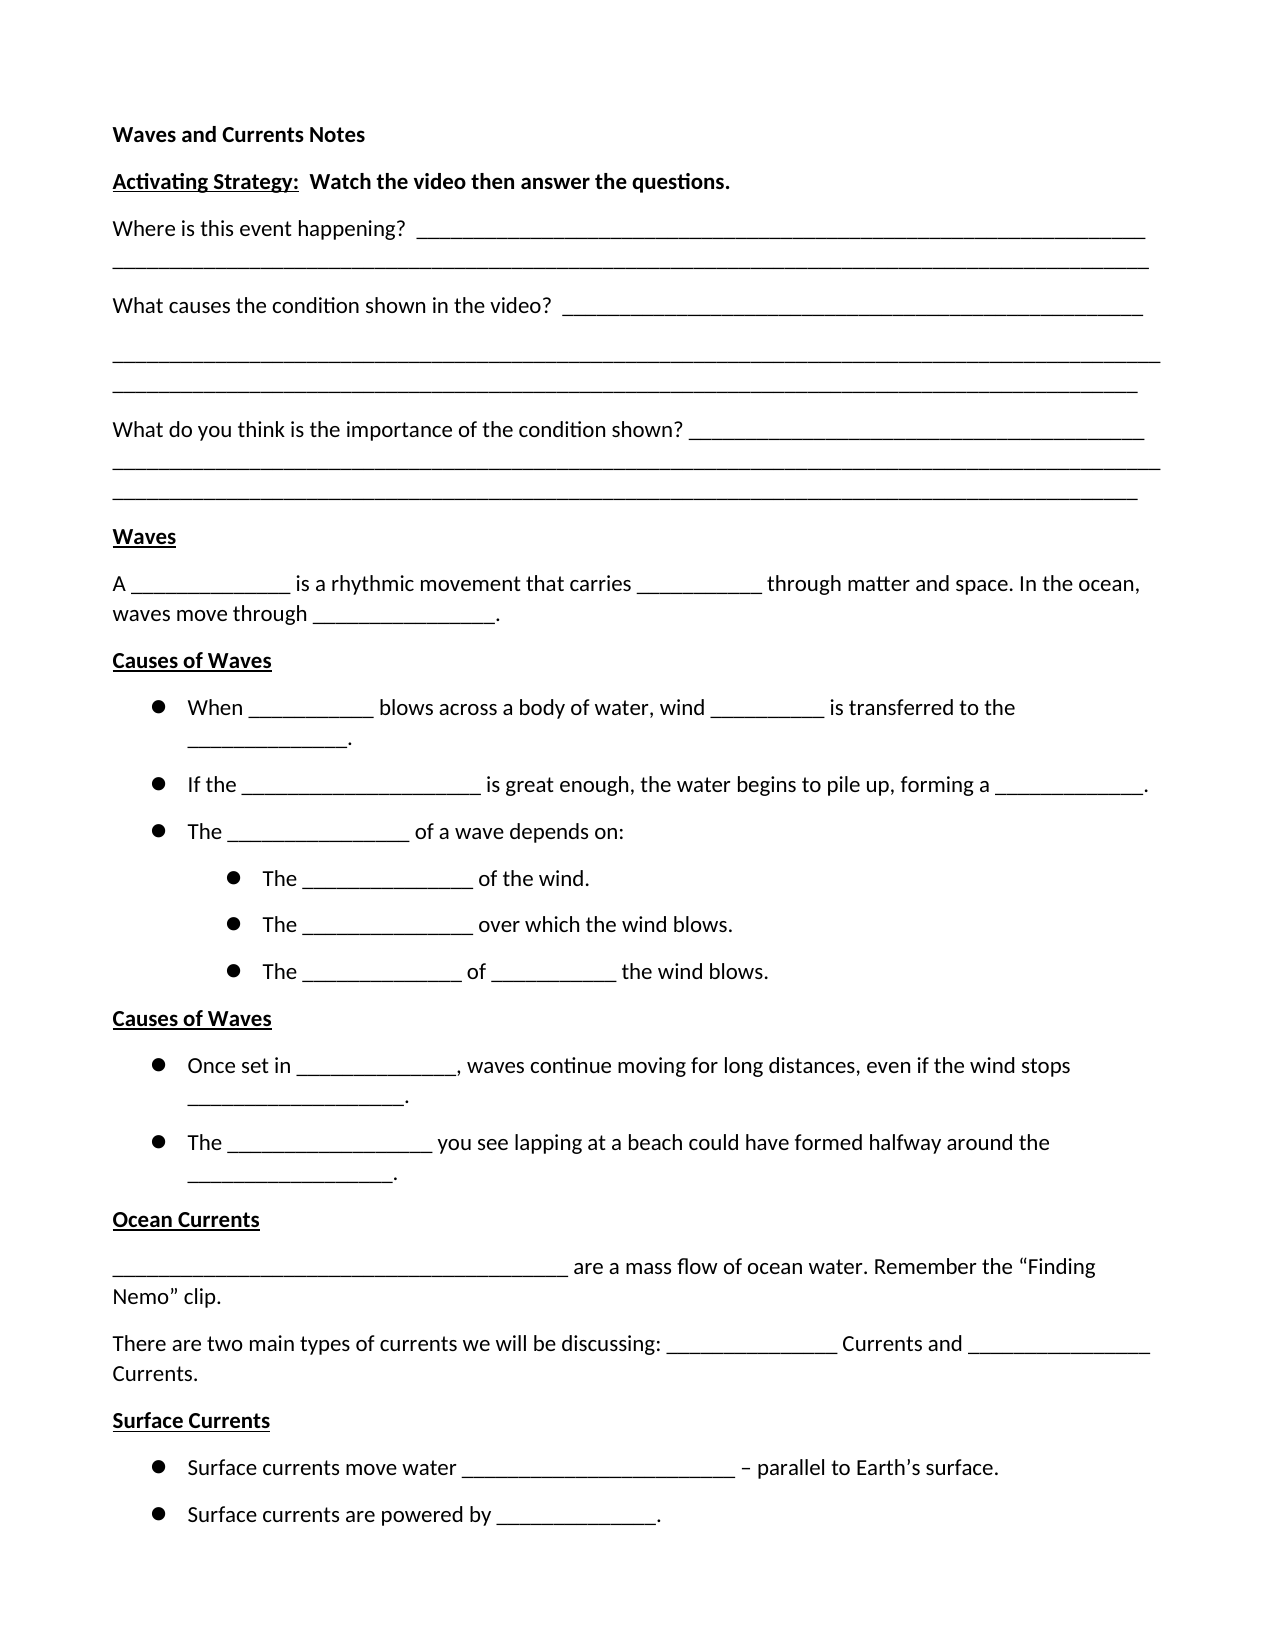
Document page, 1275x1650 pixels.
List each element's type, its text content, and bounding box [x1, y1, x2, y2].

text What causes the condition shown in the video? ___________________________________________________ [112, 291, 1162, 319]
text ______________________________________________________________________________________________________________________________________________________________________________________ [112, 338, 1162, 396]
text What do you think is the importance of the condition shown? ________________________________________ ______________________________________________________________________________________________________________________________________________________________________________________ [112, 415, 1162, 503]
text Surface Currents [112, 1406, 1162, 1434]
list Surface currents move water ________________________ – parallel to Earth’s surface. [150, 1453, 1162, 1481]
list Surface currents are powered by ______________. [150, 1500, 1162, 1528]
list The ______________ of ___________ the wind blows. [225, 957, 1162, 986]
text Waves [112, 522, 1162, 550]
list If the _____________________ is great enough, the water begins to pile up, forming a _____________. [150, 770, 1162, 798]
list The _______________ of the wind. [225, 864, 1162, 892]
text Causes of Waves [112, 1004, 1162, 1032]
list The __________________ you see lapping at a beach could have formed halfway around the __________________. [150, 1128, 1162, 1187]
text There are two main types of currents we will be discussing: _______________ Currents and ________________ Currents. [112, 1329, 1162, 1388]
text Waves and Currents Notes [112, 120, 1162, 148]
list Once set in ______________, waves continue moving for long distances, even if the wind stops ___________________. [150, 1051, 1162, 1109]
list The _______________ over which the wind blows. [225, 911, 1162, 939]
text Activating Strategy: Watch the video then answer the questions. [112, 167, 1162, 195]
text Where is this event happening? ________________________________________________________________ ___________________________________________________________________________________________ [112, 214, 1162, 272]
text ________________________________________ are a mass flow of ocean water. Remember the “Finding Nemo” clip. [112, 1252, 1162, 1311]
list The ________________ of a wave depends on: [150, 817, 1162, 845]
text Ocean Currents [112, 1205, 1162, 1233]
text Causes of Waves [112, 646, 1162, 674]
list When ___________ blows across a body of water, wind __________ is transferred to the ______________. [150, 693, 1162, 751]
text A ______________ is a rhythmic movement that carries ___________ through matter and space. In the ocean, waves move through ________________. [112, 569, 1162, 627]
